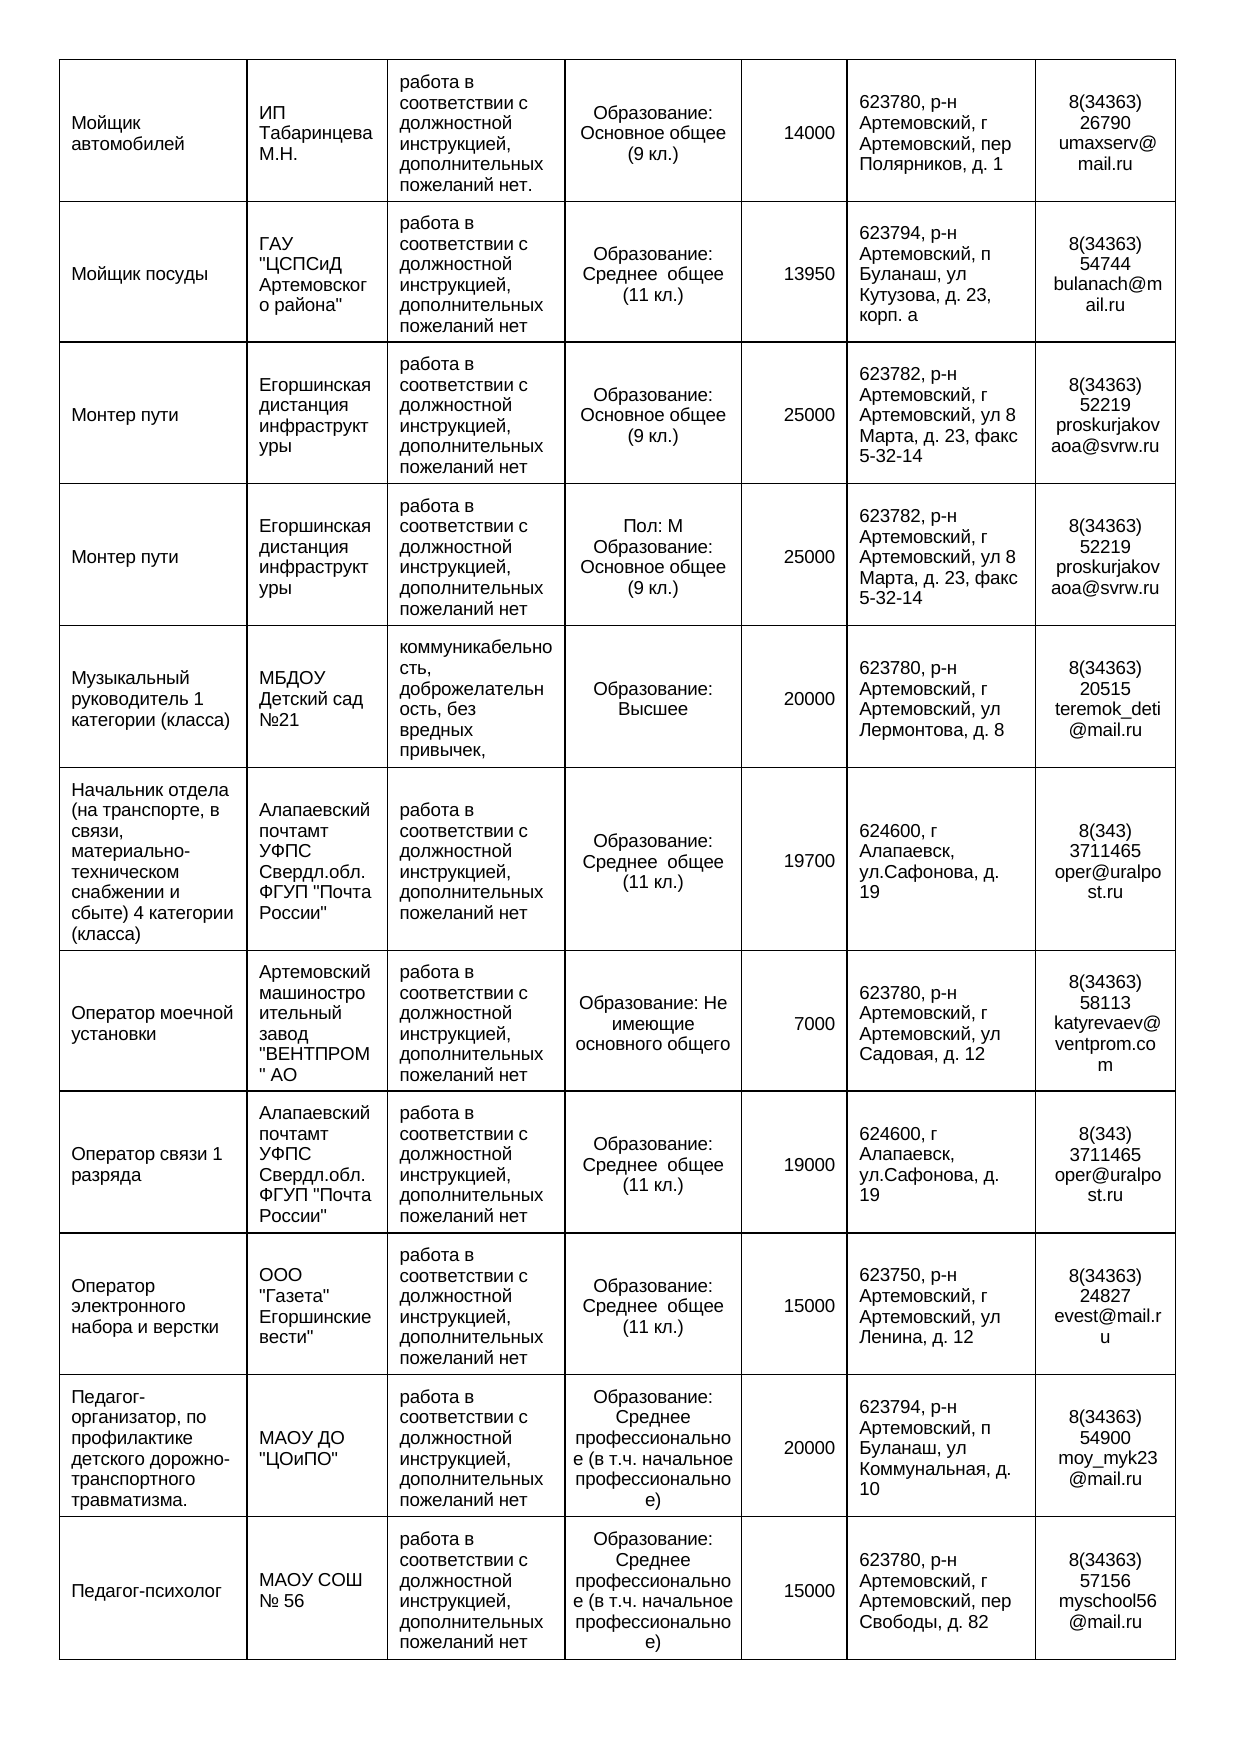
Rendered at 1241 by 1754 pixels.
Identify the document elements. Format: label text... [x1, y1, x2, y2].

table_cell 623750, р-н Артемовский, г Артемовский, ул Ленина, д. 12 [848, 1234, 1035, 1374]
table_cell Монтер пути [60, 484, 246, 625]
table_cell 15000 [742, 1234, 846, 1374]
table_cell Образование: Среднее профессиональное (в т.ч. начальное профессиональное) [566, 1375, 741, 1516]
table_cell Егоршинская дистанция инфраструктуры [248, 484, 387, 625]
table_cell 8(34363) 58113 katyrevaev@ventprom.com [1036, 951, 1175, 1090]
table_cell Образование: Среднее профессиональное (в т.ч. начальное профессиональное) [566, 1517, 741, 1659]
table_cell работа в соответствии с должностной инструкцией, дополнительных пожеланий нет [388, 1092, 564, 1232]
table_cell 25000 [742, 343, 846, 483]
table_cell Оператор моечной установки [60, 951, 246, 1090]
table_cell 13950 [742, 202, 846, 341]
table_cell 8(34363) 26790 umaxserv@mail.ru [1036, 60, 1175, 201]
table_cell ГАУ "ЦСПСиД Артемовского района" [248, 202, 387, 341]
table_cell 623780, р-н Артемовский, г Артемовский, пер Свободы, д. 82 [848, 1517, 1035, 1659]
table_cell МБДОУ Детский сад №21 [248, 626, 387, 767]
table_cell Егоршинская дистанция инфраструктуры [248, 343, 387, 483]
table_cell 7000 [742, 951, 846, 1090]
table_cell Музыкальный руководитель 1 категории (класса) [60, 626, 246, 767]
table_cell МАОУ СОШ № 56 [248, 1517, 387, 1659]
table_cell Алапаевский почтамт УФПС Свердл.обл. ФГУП "Почта России" [248, 768, 387, 950]
table_cell Образование: Основное общее (9 кл.) [566, 60, 741, 201]
table_cell Образование: Не имеющие основного общего [566, 951, 741, 1090]
table_cell ООО "Газета" Егоршинские вести" [248, 1234, 387, 1374]
table_cell ИП Табаринцева М.Н. [248, 60, 387, 201]
table_cell 623782, р-н Артемовский, г Артемовский, ул 8 Марта, д. 23, факс 5-32-14 [848, 343, 1035, 483]
table_cell 623780, р-н Артемовский, г Артемовский, ул Лермонтова, д. 8 [848, 626, 1035, 767]
table_cell Образование: Среднее общее (11 кл.) [566, 1234, 741, 1374]
table_cell 20000 [742, 626, 846, 767]
table_cell 15000 [742, 1517, 846, 1659]
table_cell 8(34363) 52219 proskurjakovaoa@svrw.ru [1036, 484, 1175, 625]
table_cell работа в соответствии с должностной инструкцией, дополнительных пожеланий нет [388, 484, 564, 625]
table_cell Мойщик посуды [60, 202, 246, 341]
table_cell работа в соответствии с должностной инструкцией, дополнительных пожеланий нет [388, 1234, 564, 1374]
table_cell Образование: Высшее [566, 626, 741, 767]
table_cell работа в соответствии с должностной инструкцией, дополнительных пожеланий нет [388, 768, 564, 950]
table_cell 624600, г Алапаевск, ул.Сафонова, д. 19 [848, 1092, 1035, 1232]
table_cell Алапаевский почтамт УФПС Свердл.обл. ФГУП "Почта России" [248, 1092, 387, 1232]
table_cell МАОУ ДО "ЦОиПО" [248, 1375, 387, 1516]
table_cell 20000 [742, 1375, 846, 1516]
table_cell 8(343) 3711465 oper@uralpost.ru [1036, 1092, 1175, 1232]
table_cell Артемовский машиностроительный завод "ВЕНТПРОМ" АО [248, 951, 387, 1090]
table_cell работа в соответствии с должностной инструкцией, дополнительных пожеланий нет. [388, 60, 564, 201]
table_cell 8(343) 3711465 oper@uralpost.ru [1036, 768, 1175, 950]
table_cell Педагог-организатор, по профилактике детского дорожно-транспортного травматизма. [60, 1375, 246, 1516]
table_cell Оператор связи 1 разряда [60, 1092, 246, 1232]
table_cell 8(34363) 20515 teremok_deti@mail.ru [1036, 626, 1175, 767]
table_cell Образование: Среднее общее (11 кл.) [566, 202, 741, 341]
table_cell 623794, р-н Артемовский, п Буланаш, ул Коммунальная, д. 10 [848, 1375, 1035, 1516]
table_cell Педагог-психолог [60, 1517, 246, 1659]
table_cell 8(34363) 54900 moy_myk23@mail.ru [1036, 1375, 1175, 1516]
table_cell работа в соответствии с должностной инструкцией, дополнительных пожеланий нет [388, 202, 564, 341]
table_cell 25000 [742, 484, 846, 625]
table_cell Начальник отдела (на транспорте, в связи, материально-техническом снабжении и сбыте) 4 категории (класса) [60, 768, 246, 950]
table_cell Пол: М Образование: Основное общее (9 кл.) [566, 484, 741, 625]
table_cell Образование: Среднее общее (11 кл.) [566, 1092, 741, 1232]
table_cell 19000 [742, 1092, 846, 1232]
table_cell 8(34363) 52219 proskurjakovaoa@svrw.ru [1036, 343, 1175, 483]
table_cell Мойщик автомобилей [60, 60, 246, 201]
table_cell 14000 [742, 60, 846, 201]
table_cell коммуникабельность, доброжелательность, без вредных привычек, [388, 626, 564, 767]
table_cell 19700 [742, 768, 846, 950]
table_cell работа в соответствии с должностной инструкцией, дополнительных пожеланий нет [388, 343, 564, 483]
table_cell 8(34363) 24827 evest@mail.ru [1036, 1234, 1175, 1374]
table_cell 623782, р-н Артемовский, г Артемовский, ул 8 Марта, д. 23, факс 5-32-14 [848, 484, 1035, 625]
table_cell 623780, р-н Артемовский, г Артемовский, ул Садовая, д. 12 [848, 951, 1035, 1090]
table_cell Оператор электронного набора и верстки [60, 1234, 246, 1374]
table_cell Монтер пути [60, 343, 246, 483]
table_cell Образование: Основное общее (9 кл.) [566, 343, 741, 483]
table_cell Образование: Среднее общее (11 кл.) [566, 768, 741, 950]
table_cell 623794, р-н Артемовский, п Буланаш, ул Кутузова, д. 23, корп. а [848, 202, 1035, 341]
table_cell работа в соответствии с должностной инструкцией, дополнительных пожеланий нет [388, 1375, 564, 1516]
table_cell 623780, р-н Артемовский, г Артемовский, пер Полярников, д. 1 [848, 60, 1035, 201]
table_cell 8(34363) 54744 bulanach@mail.ru [1036, 202, 1175, 341]
table_cell 624600, г Алапаевск, ул.Сафонова, д. 19 [848, 768, 1035, 950]
table_cell 8(34363) 57156 myschool56@mail.ru [1036, 1517, 1175, 1659]
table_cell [388, 1517, 564, 1659]
table_cell работа в соответствии с должностной инструкцией, дополнительных пожеланий нет [388, 951, 564, 1090]
